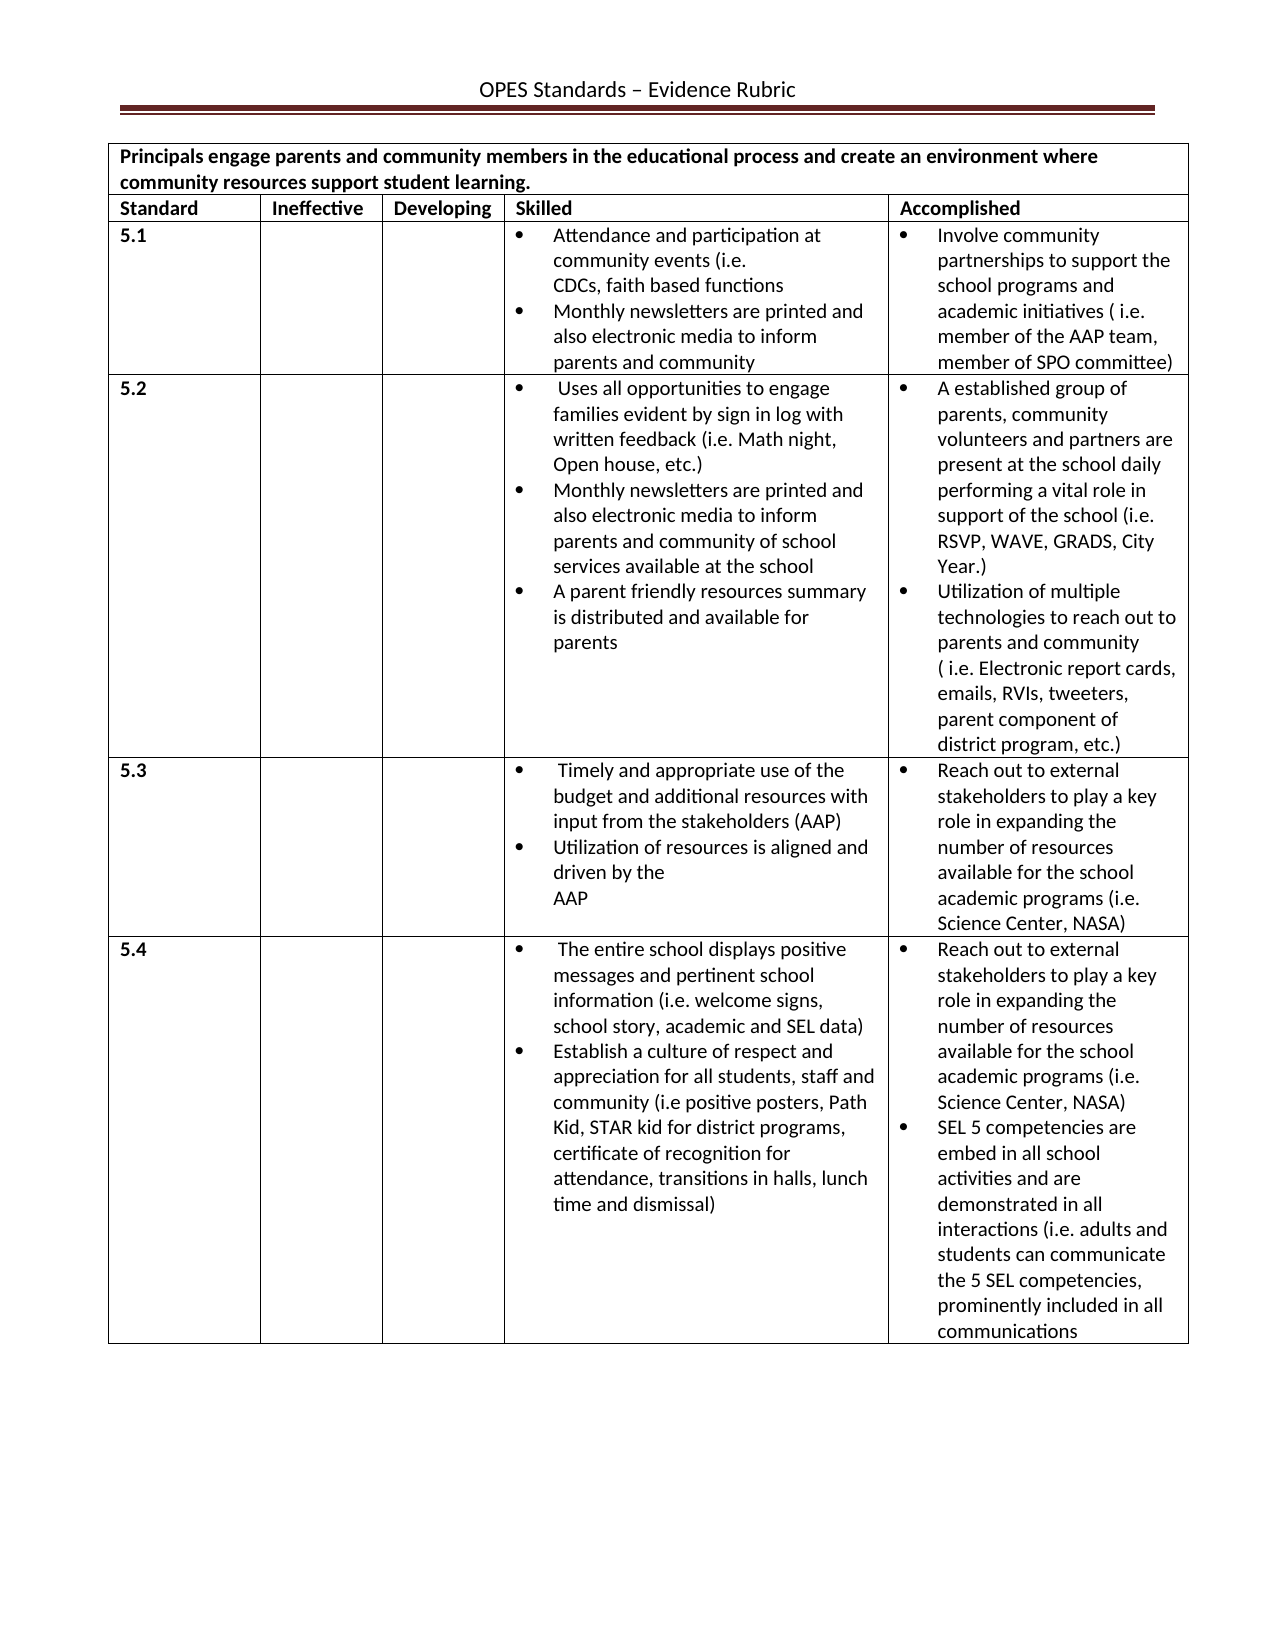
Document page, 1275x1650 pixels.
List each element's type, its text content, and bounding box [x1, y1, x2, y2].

table_cell Uses all opportunities to engage families evident by sign in log with written feedback (i.e. Math night, Open house, etc.) Monthly newsletters are printed and also electronic media to inform parents and community of school services available at the school A parent friendly resources summary is distributed and available for parents [505, 375, 888, 757]
table_cell Skilled [505, 195, 888, 221]
table_cell 5.3 [109, 758, 260, 936]
table_cell Ineffective [261, 195, 382, 221]
table_cell [261, 937, 382, 1343]
table_cell Attendance and participation at community events (i.e. CDCs, faith based functions Monthly newsletters are printed and also electronic media to inform parents and community [505, 222, 888, 374]
table_cell 5.2 [109, 375, 260, 757]
table_cell A established group of parents, community volunteers and partners are present at the school daily performing a vital role in support of the school (i.e. RSVP, WAVE, GRADS, City Year.) Utilization of multiple technologies to reach out to parents and community ( i.e. Electronic report cards, emails, RVIs, tweeters, parent component of district program, etc.) [889, 375, 1188, 757]
table_cell Standard [109, 195, 260, 221]
table_cell Involve community partnerships to support the school programs and academic initiatives ( i.e. member of the AAP team, member of SPO committee) [889, 222, 1188, 374]
table_cell Accomplished [889, 195, 1188, 221]
table_cell [383, 758, 504, 936]
table_cell Reach out to external stakeholders to play a key role in expanding the number of resources available for the school academic programs (i.e. Science Center, NASA) SEL 5 competencies are embed in all school activities and are demonstrated in all interactions (i.e. adults and students can communicate the 5 SEL competencies, prominently included in all communications [889, 937, 1188, 1343]
table_cell [383, 222, 504, 374]
table_cell [261, 375, 382, 757]
table_cell The entire school displays positive messages and pertinent school information (i.e. welcome signs, school story, academic and SEL data) Establish a culture of respect and appreciation for all students, staff and community (i.e positive posters, Path Kid, STAR kid for district programs, certificate of recognition for attendance, transitions in halls, lunch time and dismissal) [505, 937, 888, 1343]
table_cell Reach out to external stakeholders to play a key role in expanding the number of resources available for the school academic programs (i.e. Science Center, NASA) [889, 758, 1188, 936]
table_cell 5.1 [109, 222, 260, 374]
table_cell Timely and appropriate use of the budget and additional resources with input from the stakeholders (AAP) Utilization of resources is aligned and driven by the AAP [505, 758, 888, 936]
table_cell [261, 758, 382, 936]
table_cell [261, 222, 382, 374]
table_cell 5.4 [109, 937, 260, 1343]
table_cell [383, 937, 504, 1343]
table_cell [383, 375, 504, 757]
table_header Principals engage parents and community members in the educational process and create an environment where community resources support student learning. [109, 144, 1188, 194]
table_cell Developing [383, 195, 504, 221]
